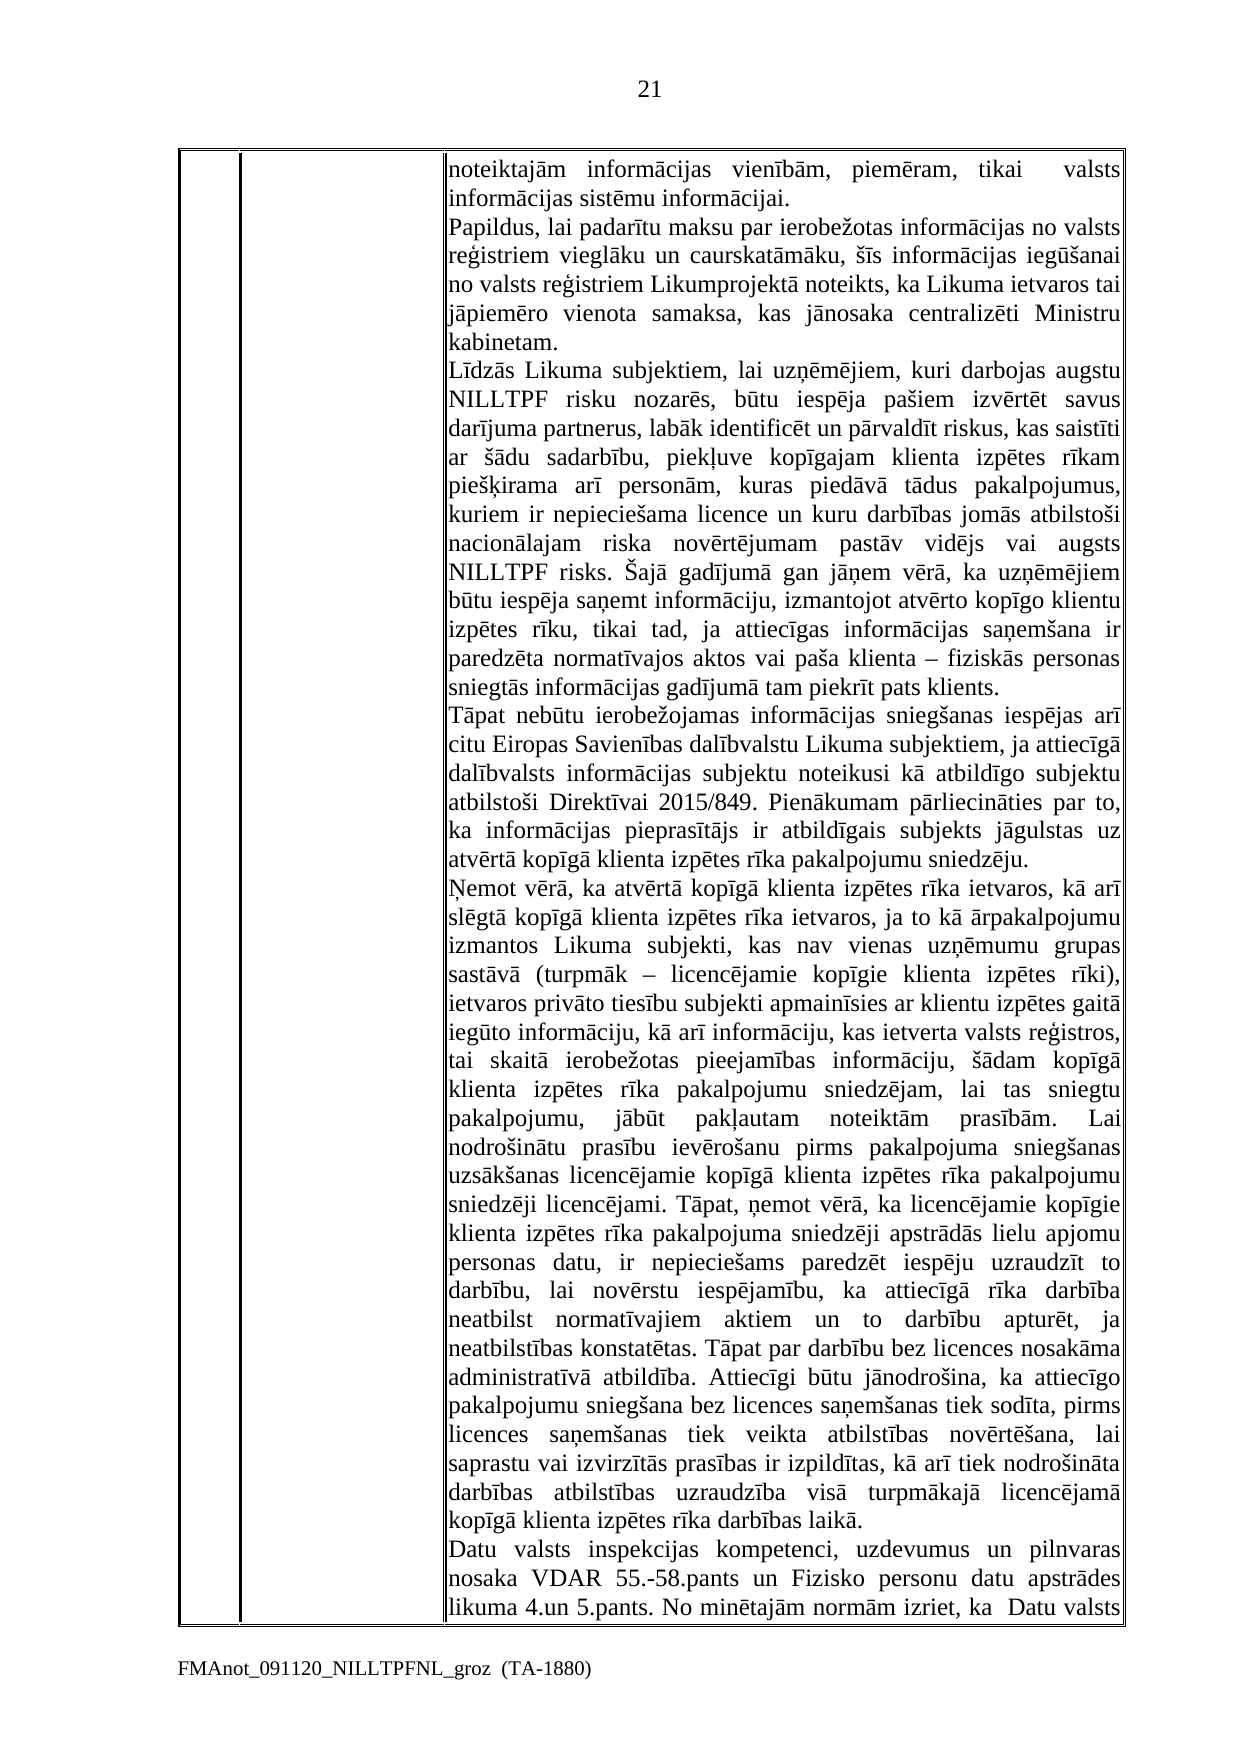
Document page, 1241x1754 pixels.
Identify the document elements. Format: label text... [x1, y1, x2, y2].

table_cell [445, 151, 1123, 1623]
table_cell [240, 149, 445, 1623]
table_cell 2. [180, 149, 240, 1623]
